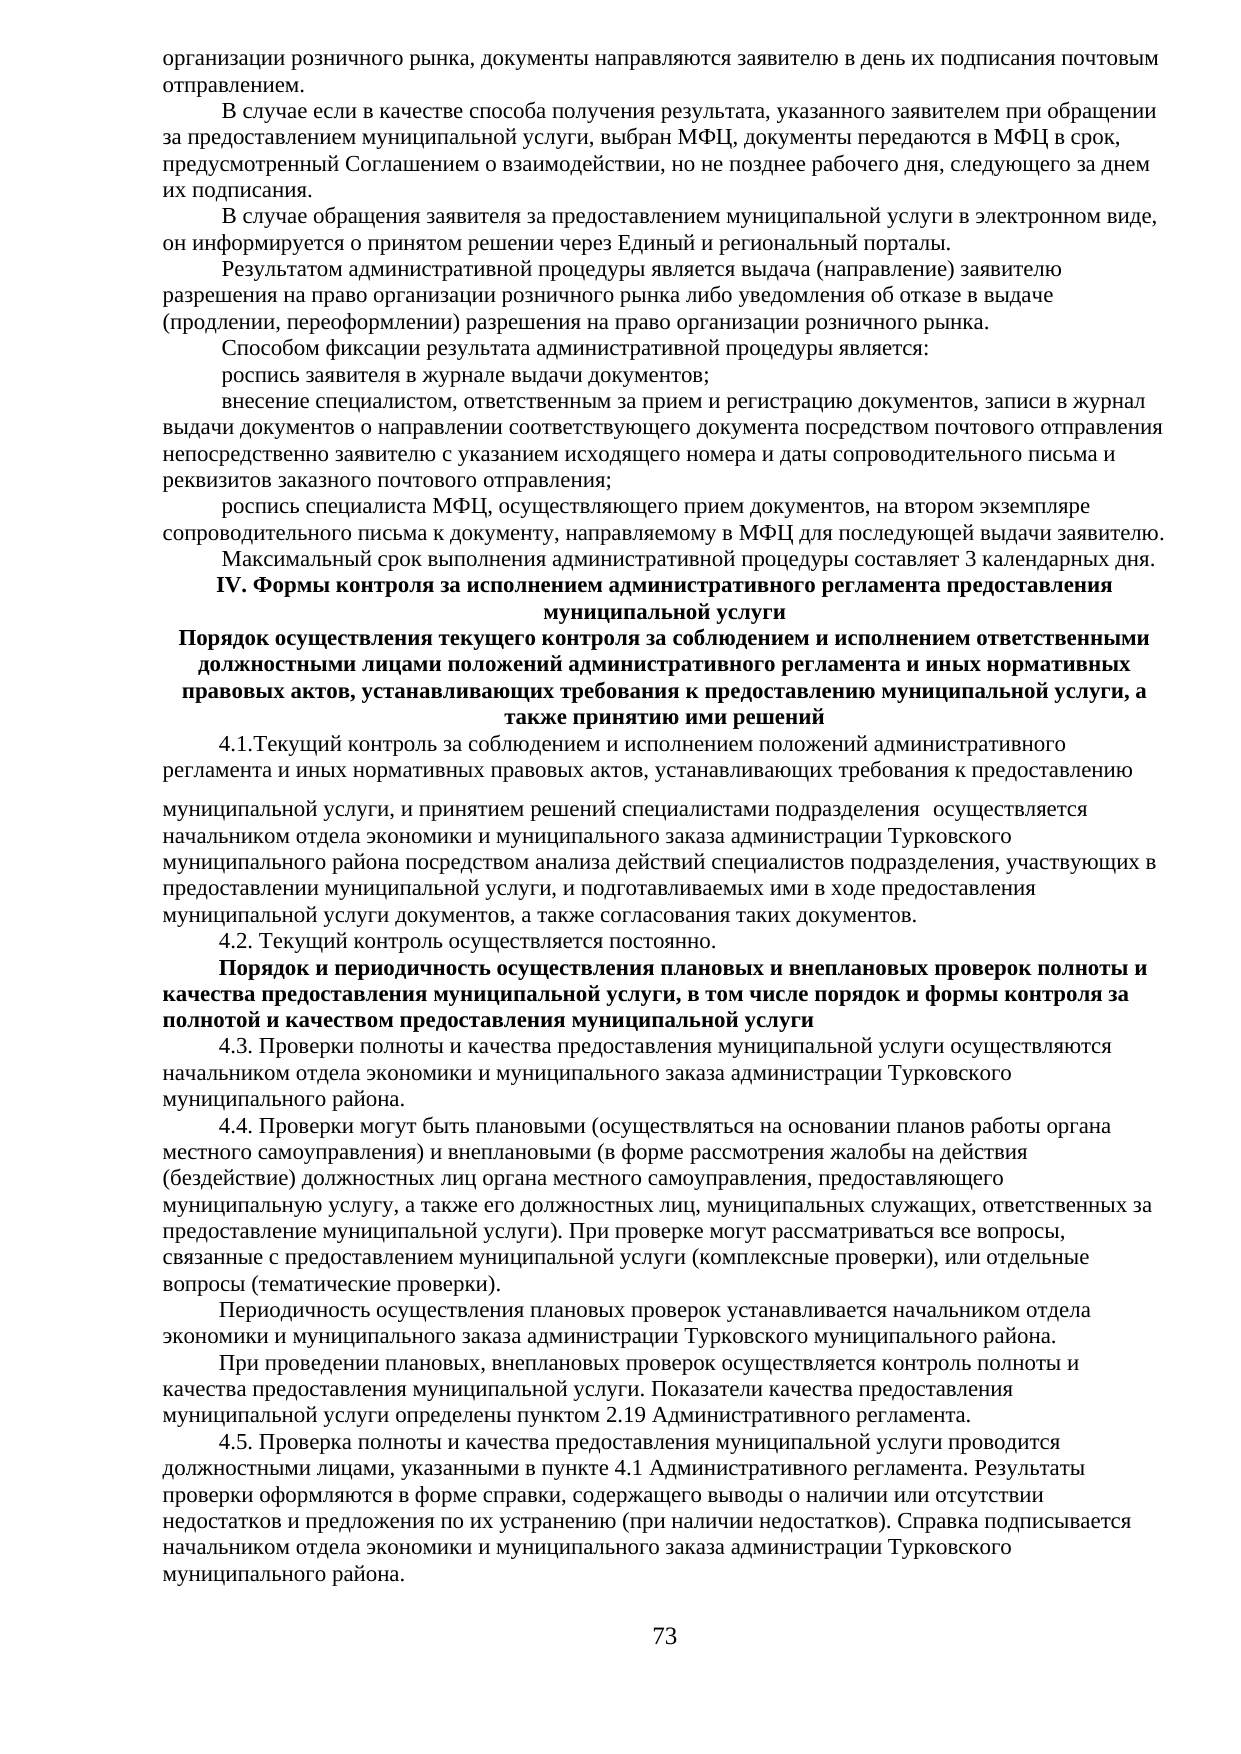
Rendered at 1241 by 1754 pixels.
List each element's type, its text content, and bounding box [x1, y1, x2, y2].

text IV. Формы контроля за исполнением административного регламента предоставления муниципальной услуги [162, 571, 1166, 624]
text Порядок осуществления текущего контроля за соблюдением и исполнением ответственными должностными лицами положений административного регламента и иных нормативных правовых актов, устанавливающих требования к предоставлению муниципальной услуги, а также принятию ими решений [162, 624, 1166, 729]
text Максимальный срок выполнения административной процедуры составляет 3 календарных дня. [162, 545, 1166, 571]
text 4.4. Проверки могут быть плановыми (осуществляться на основании планов работы органа местного самоуправления) и внеплановыми (в форме рассмотрения жалобы на действия (бездействие) должностных лиц органа местного самоуправления, предоставляющего муниципальную услугу, а также его должностных лиц, муниципальных служащих, ответственных за предоставление муниципальной услуги). При проверке могут рассматриваться все вопросы, связанные с предоставлением муниципальной услуги (комплексные проверки), или отдельные вопросы (тематические проверки). [162, 1112, 1166, 1296]
text роспись заявителя в журнале выдачи документов; [162, 361, 1166, 387]
picture [926, 782, 933, 817]
text Результатом административной процедуры является выдача (направление) заявителю разрешения на право организации розничного рынка либо уведомления об отказе в выдаче (продлении, переоформлении) разрешения на право организации розничного рынка. [162, 255, 1166, 334]
text В случае если в качестве способа получения результата, указанного заявителем при обращении за предоставлением муниципальной услуги, выбран МФЦ, документы передаются в МФЦ в срок, предусмотренный Соглашением о взаимодействии, но не позднее рабочего дня, следующего за днем их подписания. [162, 97, 1166, 202]
text При проведении плановых, внеплановых проверок осуществляется контроль полноты и качества предоставления муниципальной услуги. Показатели качества предоставления муниципальной услуги определены пунктом 2.19 Административного регламента. [162, 1349, 1166, 1428]
text В случае обращения заявителя за предоставлением муниципальной услуги в электронном виде, он информируется о принятом решении через Единый и региональный порталы. [162, 202, 1166, 255]
text 4.3. Проверки полноты и качества предоставления муниципальной услуги осуществляются начальником отдела экономики и муниципального заказа администрации Турковского муниципального района. [162, 1033, 1166, 1112]
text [162, 44, 1166, 97]
text Способом фиксации результата административной процедуры является: [162, 334, 1166, 361]
text 4.5. Проверка полноты и качества предоставления муниципальной услуги проводится должностными лицами, указанными в пункте 4.1 Административного регламента. Результаты проверки оформляются в форме справки, содержащего выводы о наличии или отсутствии недостатков и предложения по их устранению (при наличии недостатков). Справка подписывается начальником отдела экономики и муниципального заказа администрации Турковского муниципального района. [162, 1428, 1166, 1586]
text 4.2. Текущий контроль осуществляется постоянно. [162, 927, 1166, 953]
text внесение специалистом, ответственным за прием и регистрацию документов, записи в журнал выдачи документов о направлении соответствующего документа посредством почтового отправления непосредственно заявителю с указанием исходящего номера и даты сопроводительного письма и реквизитов заказного почтового отправления; [162, 387, 1166, 492]
text роспись специалиста МФЦ, осуществляющего прием документов, на втором экземпляре сопроводительного письма к документу, направляемому в МФЦ для последующей выдачи заявителю. [162, 492, 1166, 545]
text Периодичность осуществления плановых проверок устанавливается начальником отдела экономики и муниципального заказа администрации Турковского муниципального района. [162, 1296, 1166, 1349]
text 4.1.Текущий контроль за соблюдением и исполнением положений административного регламента и иных нормативных правовых актов, устанавливающих требования к предоставлению муниципальной услуги, и принятием решений специалистами подразделения осуществляется начальником отдела экономики и муниципального заказа администрации Турковского муниципального района посредством анализа действий специалистов подразделения, участвующих в предоставлении муниципальной услуги, и подготавливаемых ими в ходе предоставления муниципальной услуги документов, а также согласования таких документов. [162, 729, 1166, 927]
text Порядок и периодичность осуществления плановых и внеплановых проверок полноты и качества предоставления муниципальной услуги, в том числе порядок и формы контроля за полнотой и качеством предоставления муниципальной услуги [162, 953, 1166, 1033]
